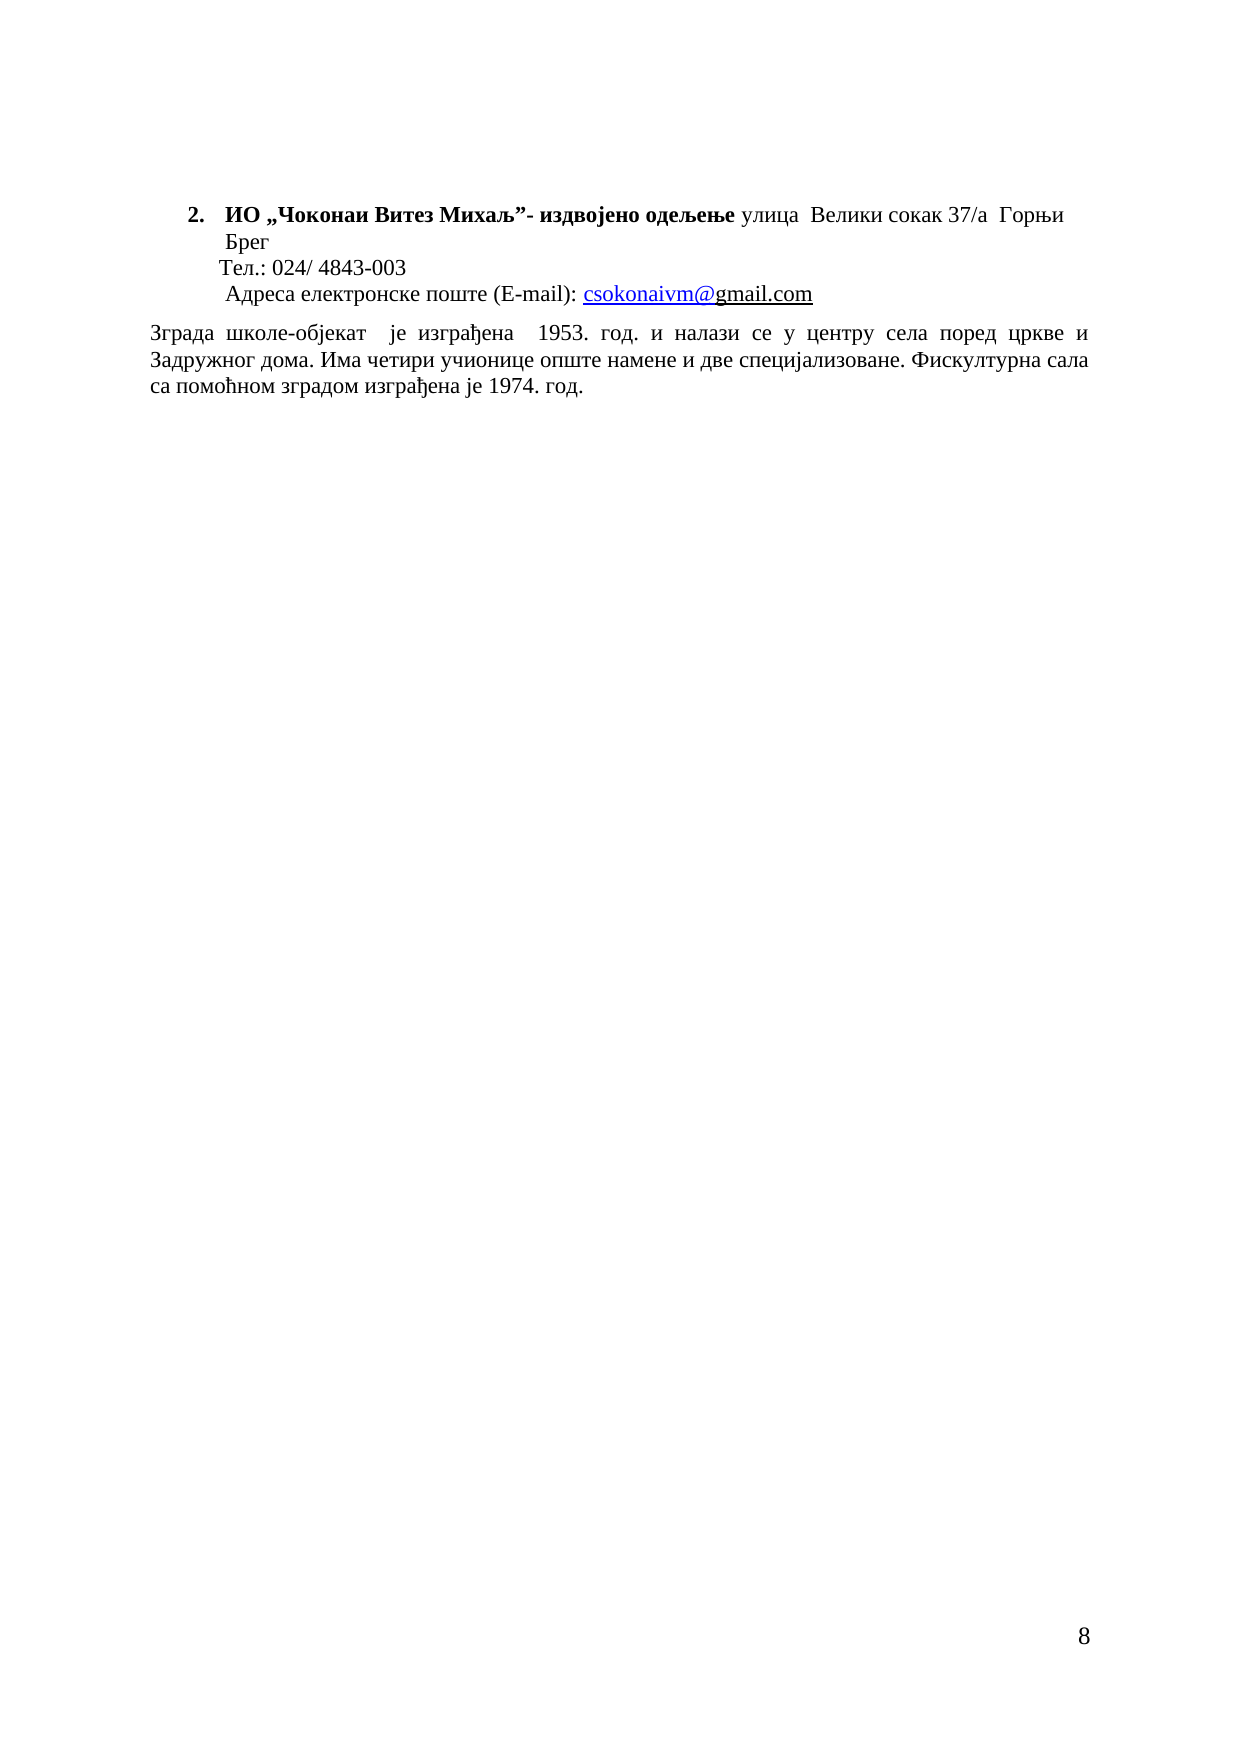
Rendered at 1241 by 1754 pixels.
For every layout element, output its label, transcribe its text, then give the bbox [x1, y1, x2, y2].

text Зграда школе-објекат је изграђена 1953. год. и налази се у центру села поред цркве и Задружног дома. Има четири учионице опште намене и две специјализоване. Фискултурна сала са помоћном зградом изграђена је 1974. год. [150, 319, 1090, 398]
list ИО „Чоконаи Витез Михаљ”- издвојено одељење улица Велики сокак 37/а Горњи Брег [187, 201, 1090, 254]
text Тел.: 024/ 4843-003 [150, 254, 1090, 280]
text Адреса електронске поште (E-mail): csokonaivm@gmail.com [225, 280, 1090, 307]
